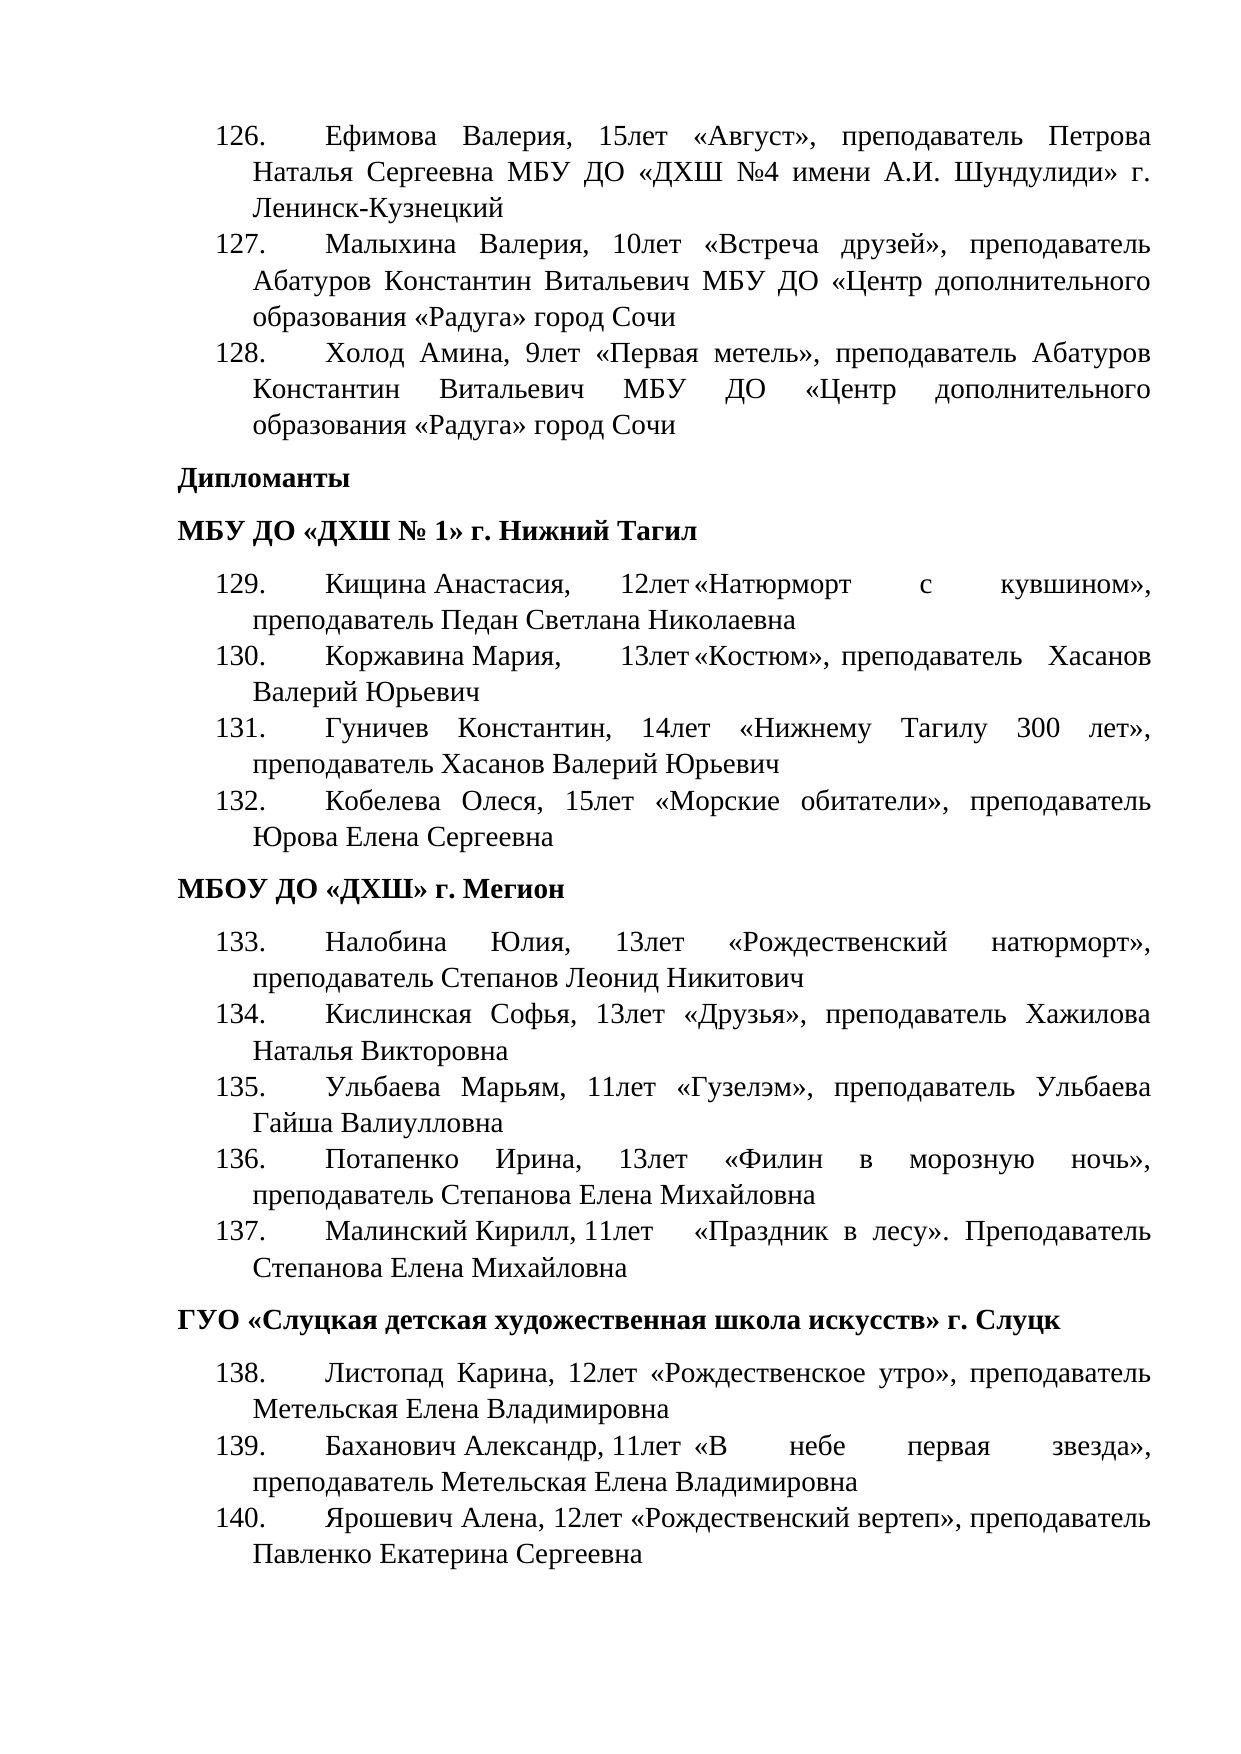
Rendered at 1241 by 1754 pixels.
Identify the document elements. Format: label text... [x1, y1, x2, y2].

list Малыхина Валерия, 10лет «Встреча друзей», преподаватель Абатуров Константин Витальевич МБУ ДО «Центр дополнительного образования «Радуга» город Сочи [215, 227, 1152, 332]
list Кислинская Софья, 13лет «Друзья», преподаватель Хажилова Наталья Викторовна [215, 997, 1152, 1066]
list Кищина Анастасия, 12лет «Натюрморт с кувшином», преподаватель Педан Светлана Николаевна [215, 566, 1152, 635]
list Потапенко Ирина, 13лет «Филин в морозную ночь», преподаватель Степанова Елена Михайловна [215, 1141, 1152, 1211]
list Холод Амина, 9лет «Первая метель», преподаватель Абатуров Константин Витальевич МБУ ДО «Центр дополнительного образования «Радуга» город Сочи [215, 335, 1152, 441]
text МБОУ ДО «ДХШ» г. Мегион [177, 872, 1152, 905]
text ГУО «Слуцкая детская художественная школа искусств» г. Слуцк [177, 1302, 1152, 1336]
list Ульбаева Марьям, 11лет «Гузелэм», преподаватель Ульбаева Гайша Валиулловна [215, 1069, 1152, 1139]
list Баханович Александр, 11лет «В небе первая звезда», преподаватель Метельская Елена Владимировна [215, 1428, 1152, 1497]
list Налобина Юлия, 13лет «Рождественский натюрморт», преподаватель Степанов Леонид Никитович [215, 924, 1152, 994]
list Коржавина Мария, 13лет «Костюм», преподаватель Хасанов Валерий Юрьевич [215, 638, 1152, 708]
text МБУ ДО «ДХШ № 1» г. Нижний Тагил [177, 513, 1152, 546]
list Листопад Карина, 12лет «Рождественское утро», преподаватель Метельская Елена Владимировна [215, 1355, 1152, 1425]
list Кобелева Олеся, 15лет «Морские обитатели», преподаватель Юрова Елена Сергеевна [215, 783, 1152, 852]
list Гуничев Константин, 14лет «Нижнему Тагилу 300 лет», преподаватель Хасанов Валерий Юрьевич [215, 710, 1152, 780]
text Дипломанты [177, 460, 1152, 494]
list Ефимова Валерия, 15лет «Август», преподаватель Петрова Наталья Сергеевна МБУ ДО «ДХШ №4 имени А.И. Шундулиди» г. Ленинск-Кузнецкий [215, 118, 1152, 224]
list Ярошевич Алена, 12лет «Рождественский вертеп», преподаватель Павленко Екатерина Сергеевна [215, 1500, 1152, 1569]
list Малинский Кирилл, 11лет «Праздник в лесу». Преподаватель Степанова Елена Михайловна [215, 1213, 1152, 1283]
